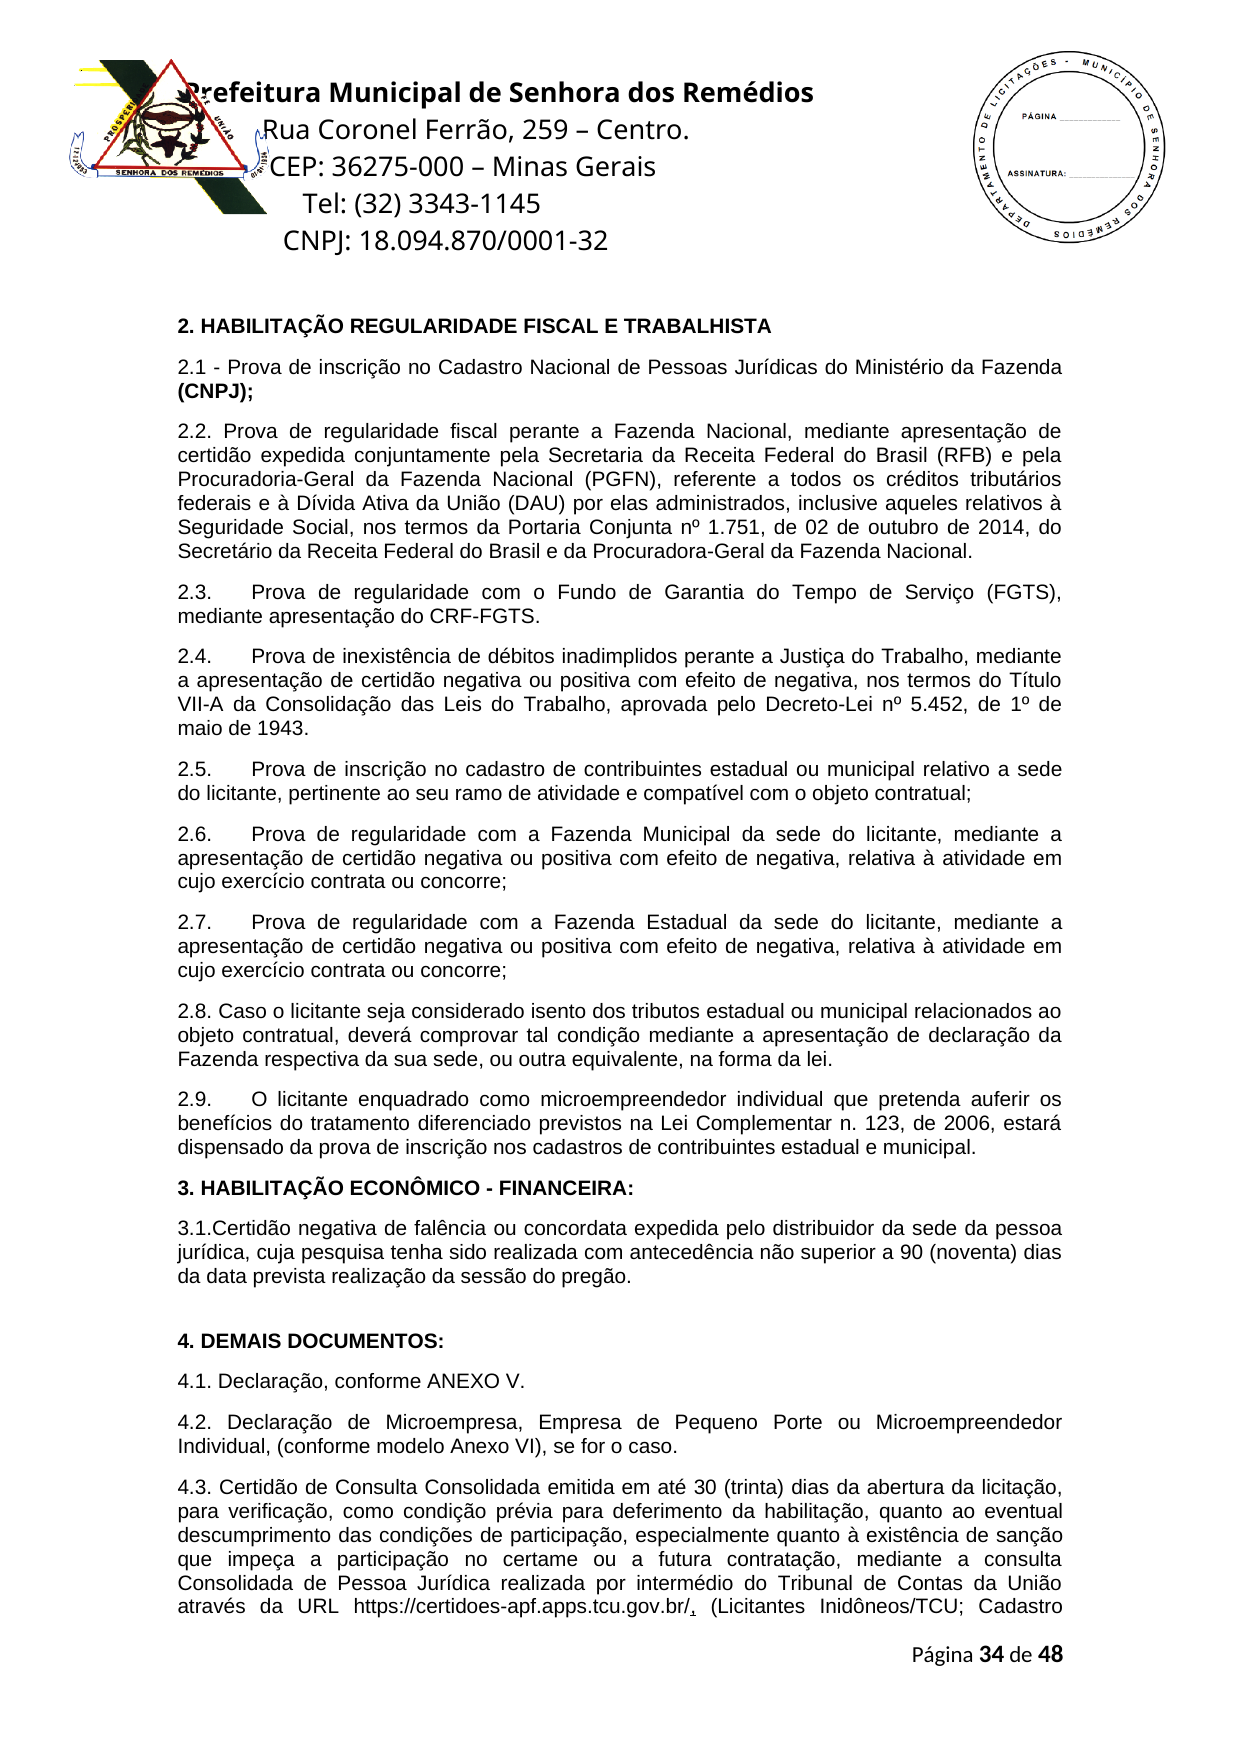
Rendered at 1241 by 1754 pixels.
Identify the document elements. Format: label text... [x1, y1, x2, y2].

text 3. HABILITAÇÃO ECONÔMICO - FINANCEIRA: [177, 1176, 1063, 1199]
text 2.6. Prova de regularidade com a Fazenda Municipal da sede do licitante, mediante a apresentação de certidão negativa ou positiva com efeito de negativa, relativa à atividade em cujo exercício contrata ou concorre; [177, 821, 1063, 893]
text 2.7. Prova de regularidade com a Fazenda Estadual da sede do licitante, mediante a apresentação de certidão negativa ou positiva com efeito de negativa, relativa à atividade em cujo exercício contrata ou concorre; [177, 910, 1063, 982]
picture [966, 46, 1172, 245]
text 2.1 - Prova de inscrição no Cadastro Nacional de Pessoas Jurídicas do Ministério da Fazenda (CNPJ); [177, 355, 1063, 403]
text 4.2. Declaração de Microempresa, Empresa de Pequeno Porte ou Microempreendedor Individual, (conforme modelo Anexo VI), se for o caso. [177, 1410, 1063, 1458]
text 2. HABILITAÇÃO REGULARIDADE FISCAL E TRABALHISTA [177, 314, 1063, 338]
text 2.3. Prova de regularidade com o Fundo de Garantia do Tempo de Serviço (FGTS), mediante apresentação do CRF-FGTS. [177, 580, 1063, 628]
text 4. DEMAIS DOCUMENTOS: [177, 1329, 1063, 1353]
text 2.8. Caso o licitante seja considerado isento dos tributos estadual ou municipal relacionados ao objeto contratual, deverá comprovar tal condição mediante a apresentação de declaração da Fazenda respectiva da sua sede, ou outra equivalente, na forma da lei. [177, 998, 1063, 1070]
text 2.5. Prova de inscrição no cadastro de contribuintes estadual ou municipal relativo a sede do licitante, pertinente ao seu ramo de atividade e compatível com o objeto contratual; [177, 757, 1063, 805]
text 4.1. Declaração, conforme ANEXO V. [177, 1369, 1063, 1393]
text 2.9. O licitante enquadrado como microempreendedor individual que pretenda auferir os benefícios do tratamento diferenciado previstos na Lei Complementar n. 123, de 2006, estará dispensado da prova de inscrição nos cadastros de contribuintes estadual e municipal. [177, 1087, 1063, 1159]
text 2.2. Prova de regularidade fiscal perante a Fazenda Nacional, mediante apresentação de certidão expedida conjuntamente pela Secretaria da Receita Federal do Brasil (RFB) e pela Procuradoria-Geral da Fazenda Nacional (PGFN), referente a todos os créditos tributários federais e à Dívida Ativa da União (DAU) por elas administrados, inclusive aqueles relativos à Seguridade Social, nos termos da Portaria Conjunta nº 1.751, de 02 de outubro de 2014, do Secretário da Receita Federal do Brasil e da Procuradora-Geral da Fazenda Nacional. [177, 419, 1063, 563]
text 3.1.Certidão negativa de falência ou concordata expedida pelo distribuidor da sede da pessoa jurídica, cuja pesquisa tenha sido realizada com antecedência não superior a 90 (noventa) dias da data prevista realização da sessão do pregão. [177, 1216, 1063, 1288]
text 2.4. Prova de inexistência de débitos inadimplidos perante a Justiça do Trabalho, mediante a apresentação de certidão negativa ou positiva com efeito de negativa, nos termos do Título VII-A da Consolidação das Leis do Trabalho, aprovada pelo Decreto-Lei nº 5.452, de 1º de maio de 1943. [177, 644, 1063, 740]
